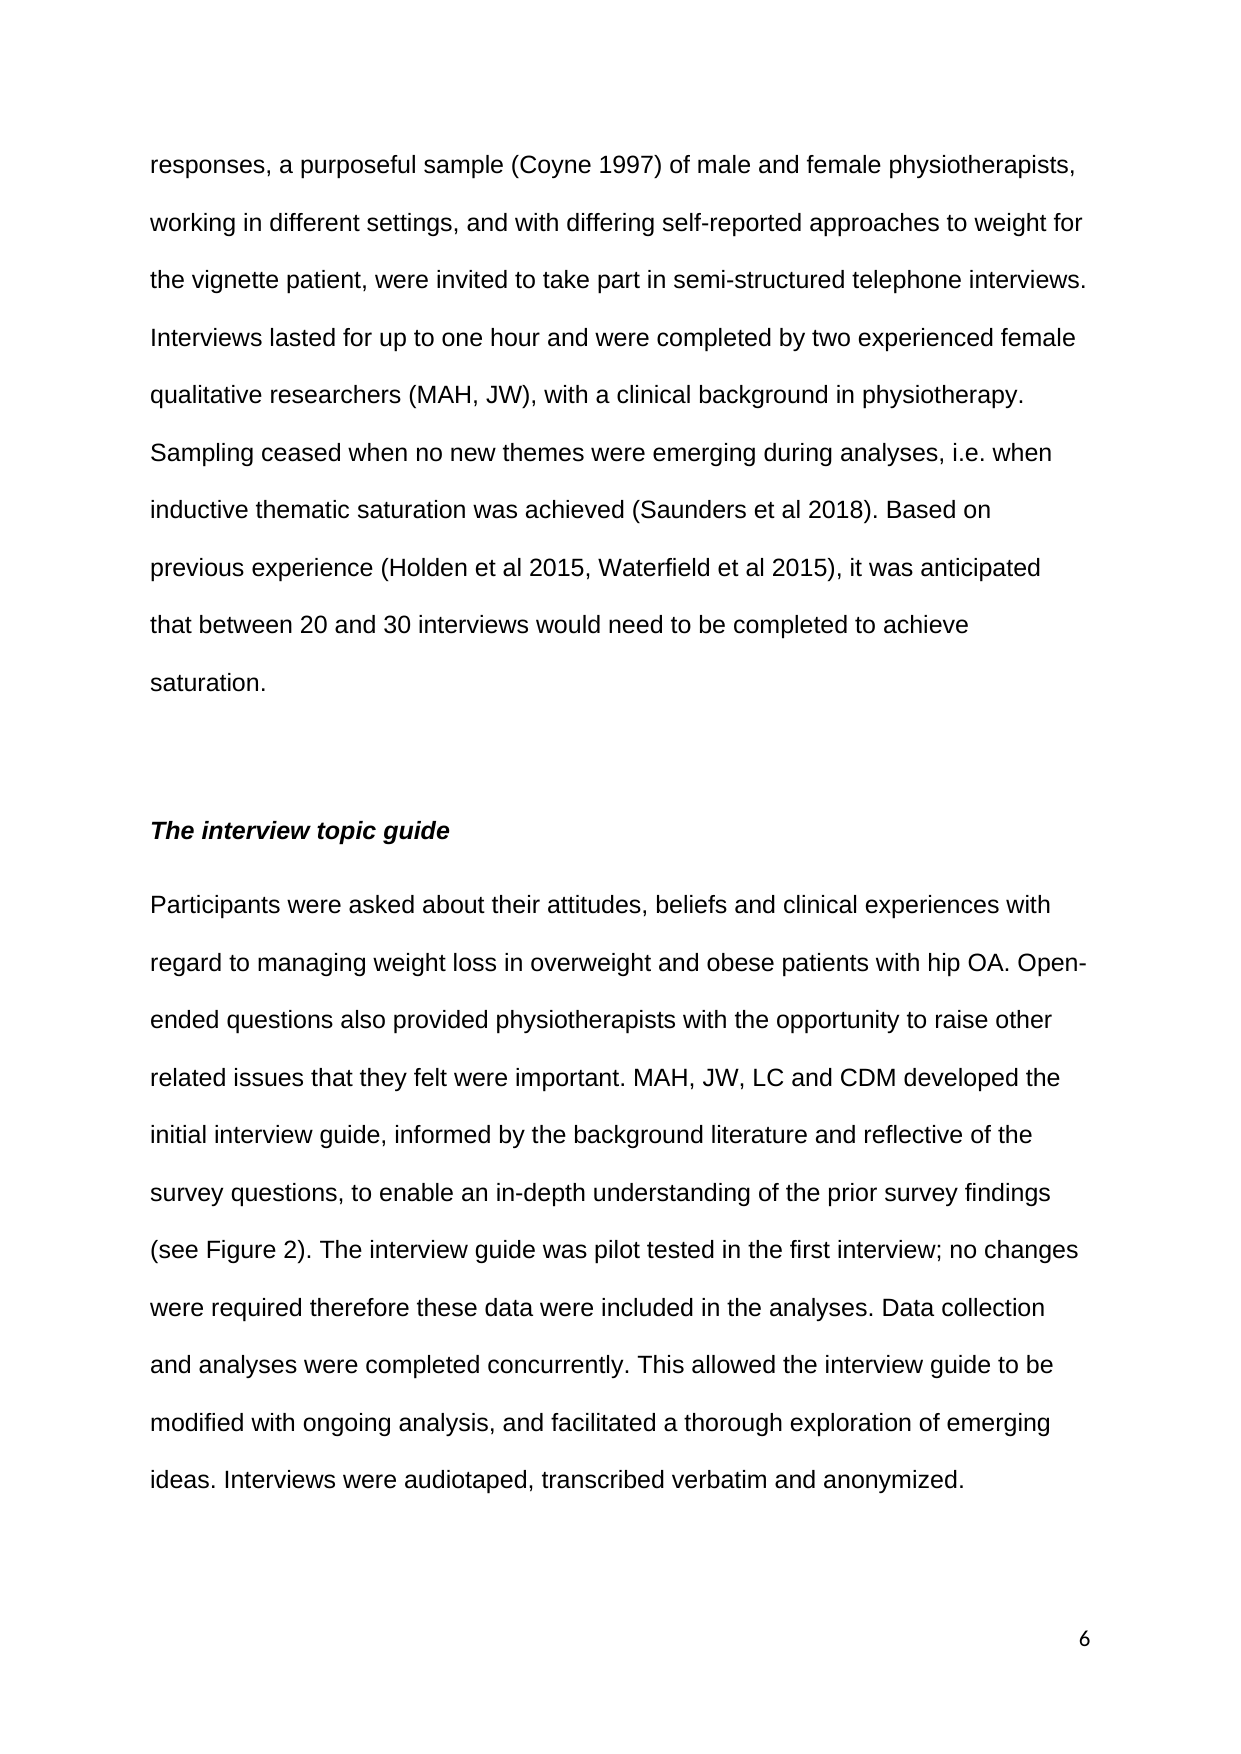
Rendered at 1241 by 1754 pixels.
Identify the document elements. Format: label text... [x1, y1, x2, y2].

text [150, 150, 1090, 696]
text The interview topic guide [150, 816, 1090, 844]
text Participants were asked about their attitudes, beliefs and clinical experiences with regard to managing weight loss in overweight and obese patients with hip OA. Open-ended questions also provided physiotherapists with the opportunity to raise other related issues that they felt were important. MAH, JW, LC and CDM developed the initial interview guide, informed by the background literature and reflective of the survey questions, to enable an in-depth understanding of the prior survey findings (see Figure 2). The interview guide was pilot tested in the first interview; no changes were required therefore these data were included in the analyses. Data collection and analyses were completed concurrently. This allowed the interview guide to be modified with ongoing analysis, and facilitated a thorough exploration of emerging ideas. Interviews were audiotaped, transcribed verbatim and anonymized. [150, 890, 1090, 1494]
